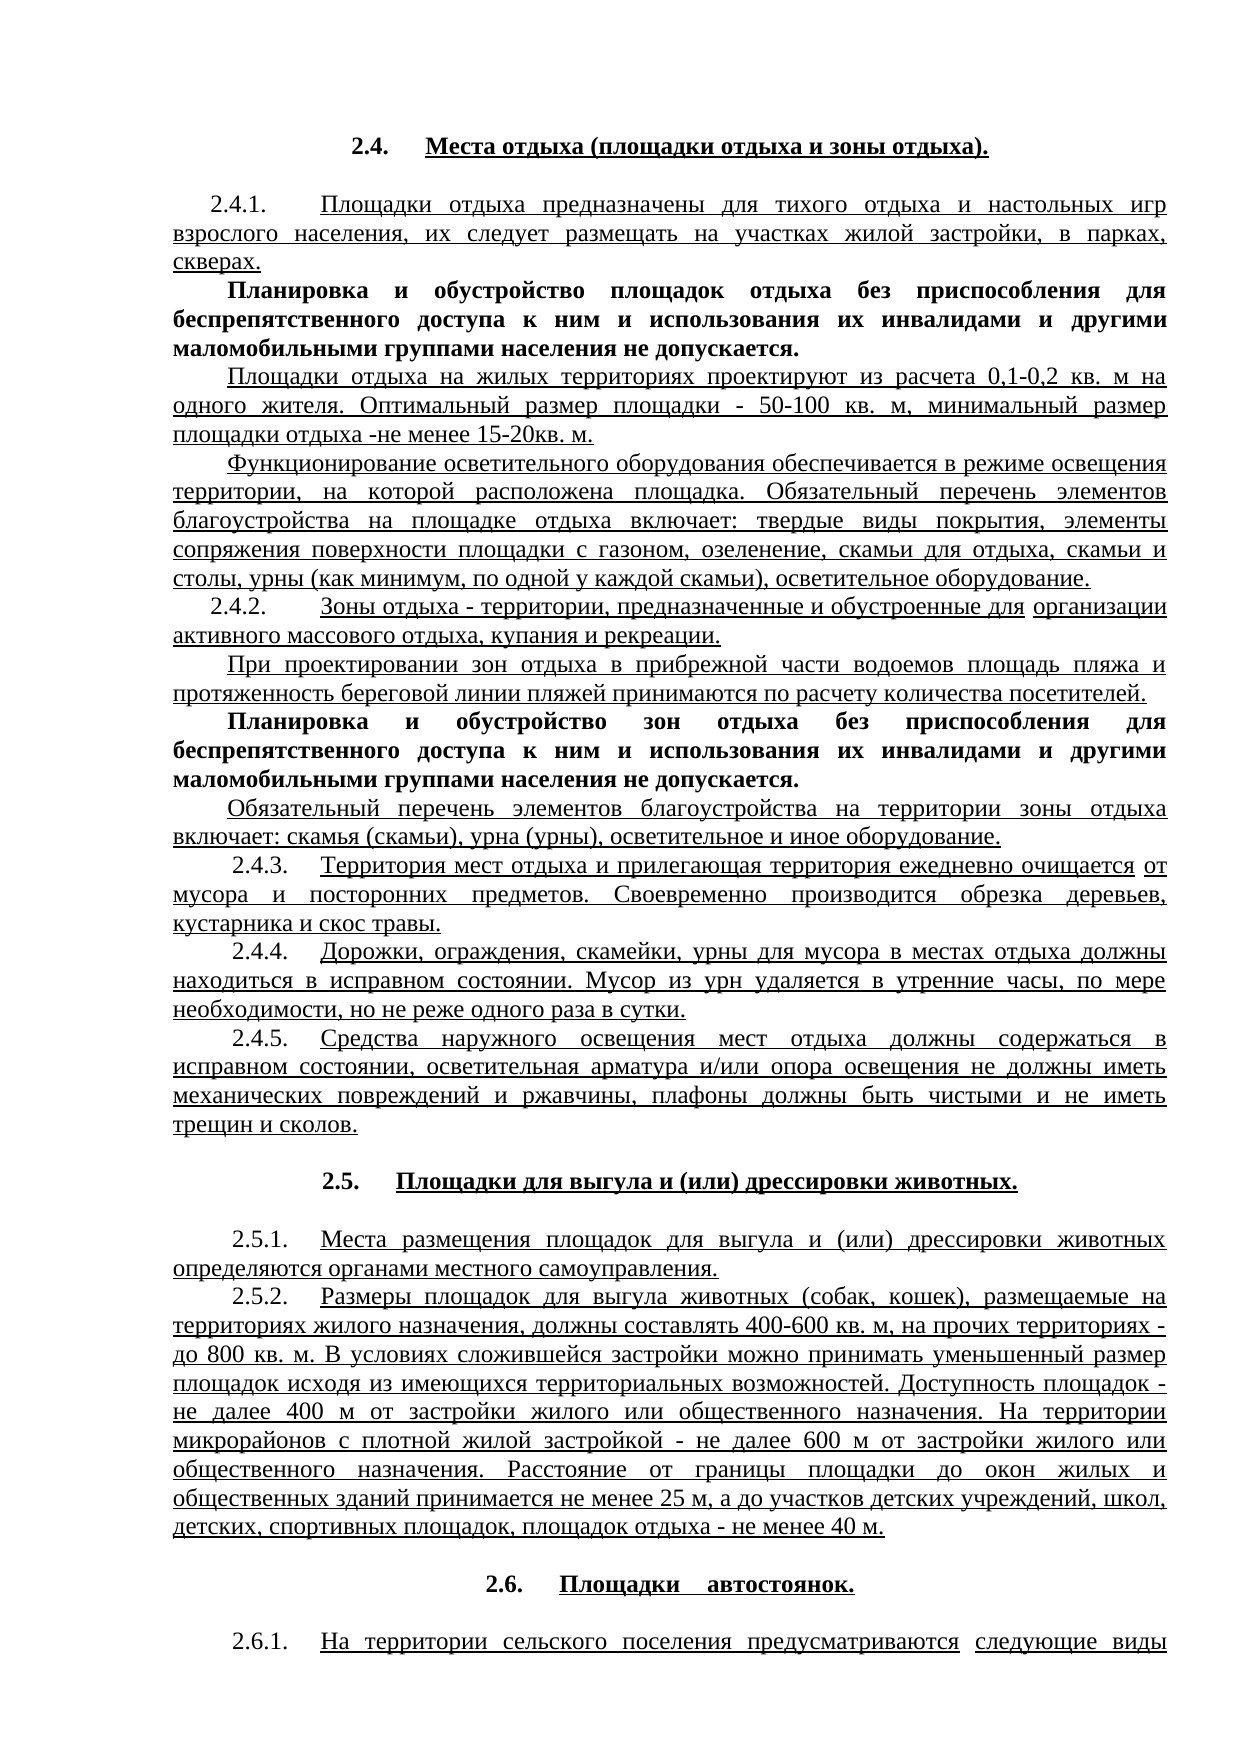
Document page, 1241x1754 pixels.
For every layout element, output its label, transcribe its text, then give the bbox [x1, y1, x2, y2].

list Территория мест отдыха и прилегающая территория ежедневно очищается от мусора и посторонних предметов. Своевременно производится обрезка деревьев, кустарника и скос травы. [173, 850, 1167, 904]
text Функционирование осветительного оборудования обеспечивается в режиме освещения территории, на которой расположена площадка. Обязательный перечень элементов благоустройства на площадке отдыха включает: твердые виды покрытия, элементы сопряжения поверхности площадки с газоном, озеленение, скамьи для отдыха, скамьи и столы, урны (как минимум, по одной у каждой скамьи), осветительное оборудование. [173, 503, 1167, 530]
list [173, 1626, 1167, 1655]
list Средства наружного освещения мест отдыха должны содержаться в исправном состоянии, осветительная арматура и/или опора освещения не должны иметь механических повреждений и ржавчины, плафоны должны быть чистыми и не иметь трещин и сколов. [173, 1023, 1167, 1076]
list Площадки отдыха предназначены для тихого отдыха и настольных игр взрослого населения, их следует размещать на участках жилой застройки, в парках, скверах. [173, 189, 1167, 243]
text Функционирование осветительного оборудования обеспечивается в режиме освещения территории, на которой расположена площадка. Обязательный перечень элементов благоустройства на площадке отдыха включает: твердые виды покрытия, элементы сопряжения поверхности площадки с газоном, озеленение, скамьи для отдыха, скамьи и столы, урны (как минимум, по одной у каждой скамьи), осветительное оборудование. [173, 448, 1167, 501]
list Размеры площадок для выгула животных (собак, кошек), размещаемые на территориях жилого назначения, должны составлять 400-600 кв. м, на прочих территориях - до 800 кв. м. В условиях сложившейся застройки можно принимать уменьшенный размер площадок исходя из имеющихся территориальных возможностей. Доступность площадок - не далее 400 м от застройки жилого или общественного назначения. На территории микрорайонов с плотной жилой застройкой - не далее 600 м от застройки жилого или общественного назначения. Расстояние от границы площадки до окон жилых и общественных зданий принимается не менее 25 м, а до участков детских учреждений, школ, детских, спортивных площадок, площадок отдыха - не менее 40 м. [173, 1281, 1167, 1364]
list Места размещения площадок для выгула и (или) дрессировки животных определяются органами местного самоуправления. [173, 1224, 1167, 1281]
list Места отдыха (площадки отдыха и зоны отдыха). [173, 131, 1167, 160]
text Функционирование осветительного оборудования обеспечивается в режиме освещения территории, на которой расположена площадка. Обязательный перечень элементов благоустройства на площадке отдыха включает: твердые виды покрытия, элементы сопряжения поверхности площадки с газоном, озеленение, скамьи для отдыха, скамьи и столы, урны (как минимум, по одной у каждой скамьи), осветительное оборудование. [173, 532, 1167, 559]
text Площадки отдыха на жилых территориях проектируют из расчета 0,1-0,2 кв. м на одного жителя. Оптимальный размер площадки - 50-100 кв. м, минимальный размер площадки отдыха -не менее 15-20кв. м. [173, 361, 1167, 415]
list Площадки отдыха предназначены для тихого отдыха и настольных игр взрослого населения, их следует размещать на участках жилой застройки, в парках, скверах. [173, 244, 1167, 275]
text Площадки отдыха на жилых территориях проектируют из расчета 0,1-0,2 кв. м на одного жителя. Оптимальный размер площадки - 50-100 кв. м, минимальный размер площадки отдыха -не менее 15-20кв. м. [173, 417, 1167, 448]
list Зоны отдыха - территории, предназначенные и обустроенные для организации активного массового отдыха, купания и рекреации. [173, 591, 1167, 649]
text Функционирование осветительного оборудования обеспечивается в режиме освещения территории, на которой расположена площадка. Обязательный перечень элементов благоустройства на площадке отдыха включает: твердые виды покрытия, элементы сопряжения поверхности площадки с газоном, озеленение, скамьи для отдыха, скамьи и столы, урны (как минимум, по одной у каждой скамьи), осветительное оборудование. [173, 560, 1167, 591]
text Планировка и обустройство зон отдыха без приспособления для беспрепятственного доступа к ним и использования их инвалидами и другими маломобильными группами населения не допускается. [173, 706, 1167, 793]
list Средства наружного освещения мест отдыха должны содержаться в исправном состоянии, осветительная арматура и/или опора освещения не должны иметь механических повреждений и ржавчины, плафоны должны быть чистыми и не иметь трещин и сколов. [173, 1107, 1167, 1138]
text Обязательный перечень элементов благоустройства на территории зоны отдыха включает: скамья (скамьи), урна (урны), осветительное и иное оборудование. [173, 793, 1167, 850]
list Дорожки, ограждения, скамейки, урны для мусора в местах отдыха должны находиться в исправном состоянии. Мусор из урн удаляется в утренние часы, по мере необходимости, но не реже одного раза в сутки. [173, 936, 1167, 1023]
text Планировка и обустройство площадок отдыха без приспособления для беспрепятственного доступа к ним и использования их инвалидами и другими маломобильными группами населения не допускается. [173, 275, 1167, 361]
text При проектировании зон отдыха в прибрежной части водоемов площадь пляжа и протяженность береговой линии пляжей принимаются по расчету количества посетителей. [173, 649, 1167, 706]
list Площадки автостоянок. [173, 1569, 1167, 1598]
list Средства наружного освещения мест отдыха должны содержаться в исправном состоянии, осветительная арматура и/или опора освещения не должны иметь механических повреждений и ржавчины, плафоны должны быть чистыми и не иметь трещин и сколов. [173, 1078, 1167, 1105]
list Территория мест отдыха и прилегающая территория ежедневно очищается от мусора и посторонних предметов. Своевременно производится обрезка деревьев, кустарника и скос травы. [173, 905, 1167, 936]
list Площадки для выгула и (или) дрессировки животных. [173, 1166, 1167, 1195]
